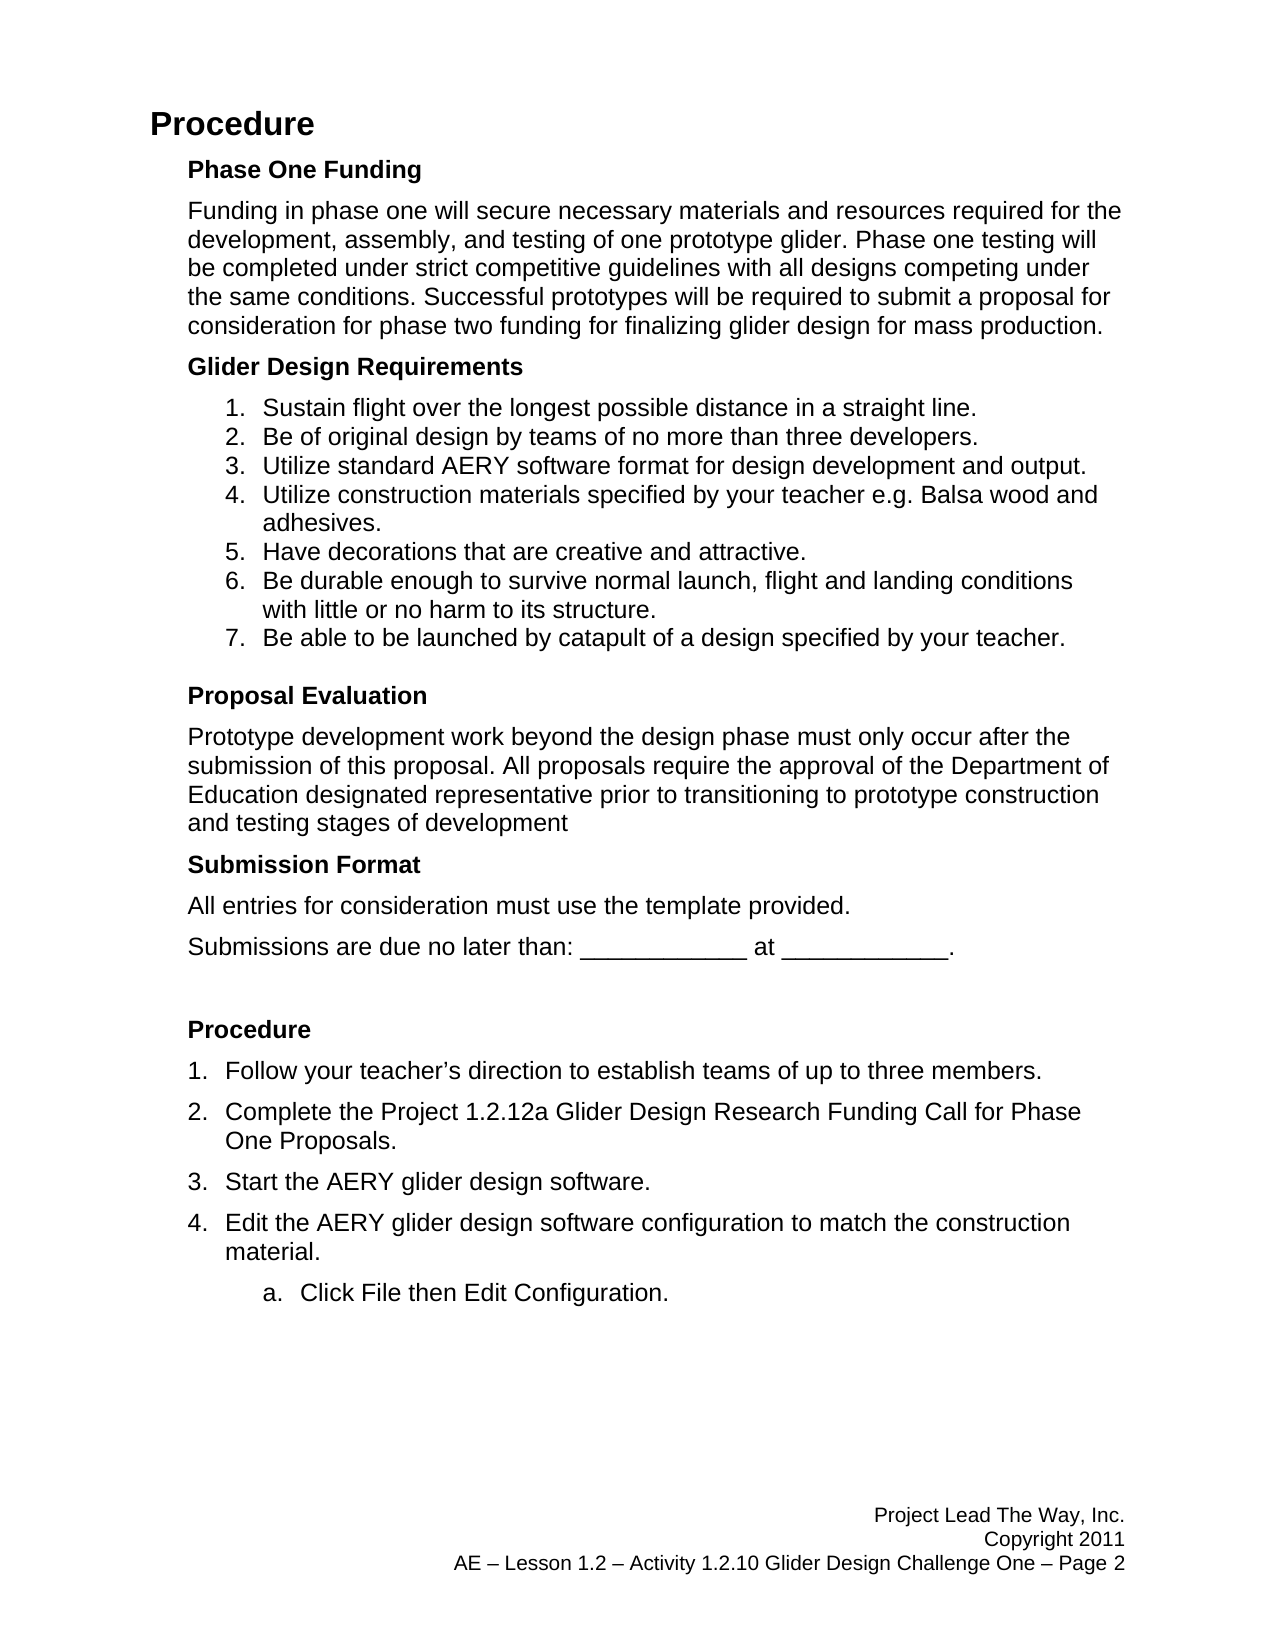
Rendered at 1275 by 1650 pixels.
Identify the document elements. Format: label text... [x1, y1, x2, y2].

text Proposal Evaluation [187, 681, 1125, 710]
list Click File then Edit Configuration. [262, 1278, 1125, 1307]
list Funding in phase one will secure necessary materials and resources required for the development, assembly, and testing of one prototype glider. Phase one testing will be completed under strict competitive guidelines with all designs competing under the same conditions. Successful prototypes will be required to submit a proposal for consideration for phase two funding for finalizing glider design for mass production. [187, 196, 1125, 340]
text Edit the AERY glider design software configuration to match the construction material. [187, 1208, 1125, 1266]
list Phase One Funding [187, 155, 1125, 183]
list Prototype development work beyond the design phase must only occur after the submission of this proposal. All proposals require the approval of the Department of Education designated representative prior to transitioning to prototype construction and testing stages of development [187, 722, 1125, 837]
list Have decorations that are creative and attractive. [225, 537, 1125, 566]
list Utilize standard AERY software format for design development and output. [225, 451, 1125, 480]
list Submission Format [187, 850, 1125, 878]
list All entries for consideration must use the template provided. [187, 891, 1125, 920]
list Be of original design by teams of no more than three developers. [225, 422, 1125, 451]
text Start the AERY glider design software. [187, 1167, 1125, 1196]
list Procedure [187, 1015, 1125, 1043]
list Submissions are due no later than: ____________ at ____________. [187, 932, 1125, 961]
text Follow your teacher’s direction to establish teams of up to three members. [187, 1056, 1125, 1085]
list Be able to be launched by catapult of a design specified by your teacher. [225, 623, 1125, 652]
list Be durable enough to survive normal launch, flight and landing conditions with little or no harm to its structure. [225, 566, 1125, 623]
list Utilize construction materials specified by your teacher e.g. Balsa wood and adhesives. [225, 480, 1125, 537]
text Procedure [150, 104, 1125, 142]
list Glider Design Requirements [187, 352, 1125, 381]
text Complete the Project 1.2.12a Glider Design Research Funding Call for Phase One Proposals. [187, 1097, 1125, 1155]
list Sustain flight over the longest possible distance in a straight line. [225, 393, 1125, 422]
